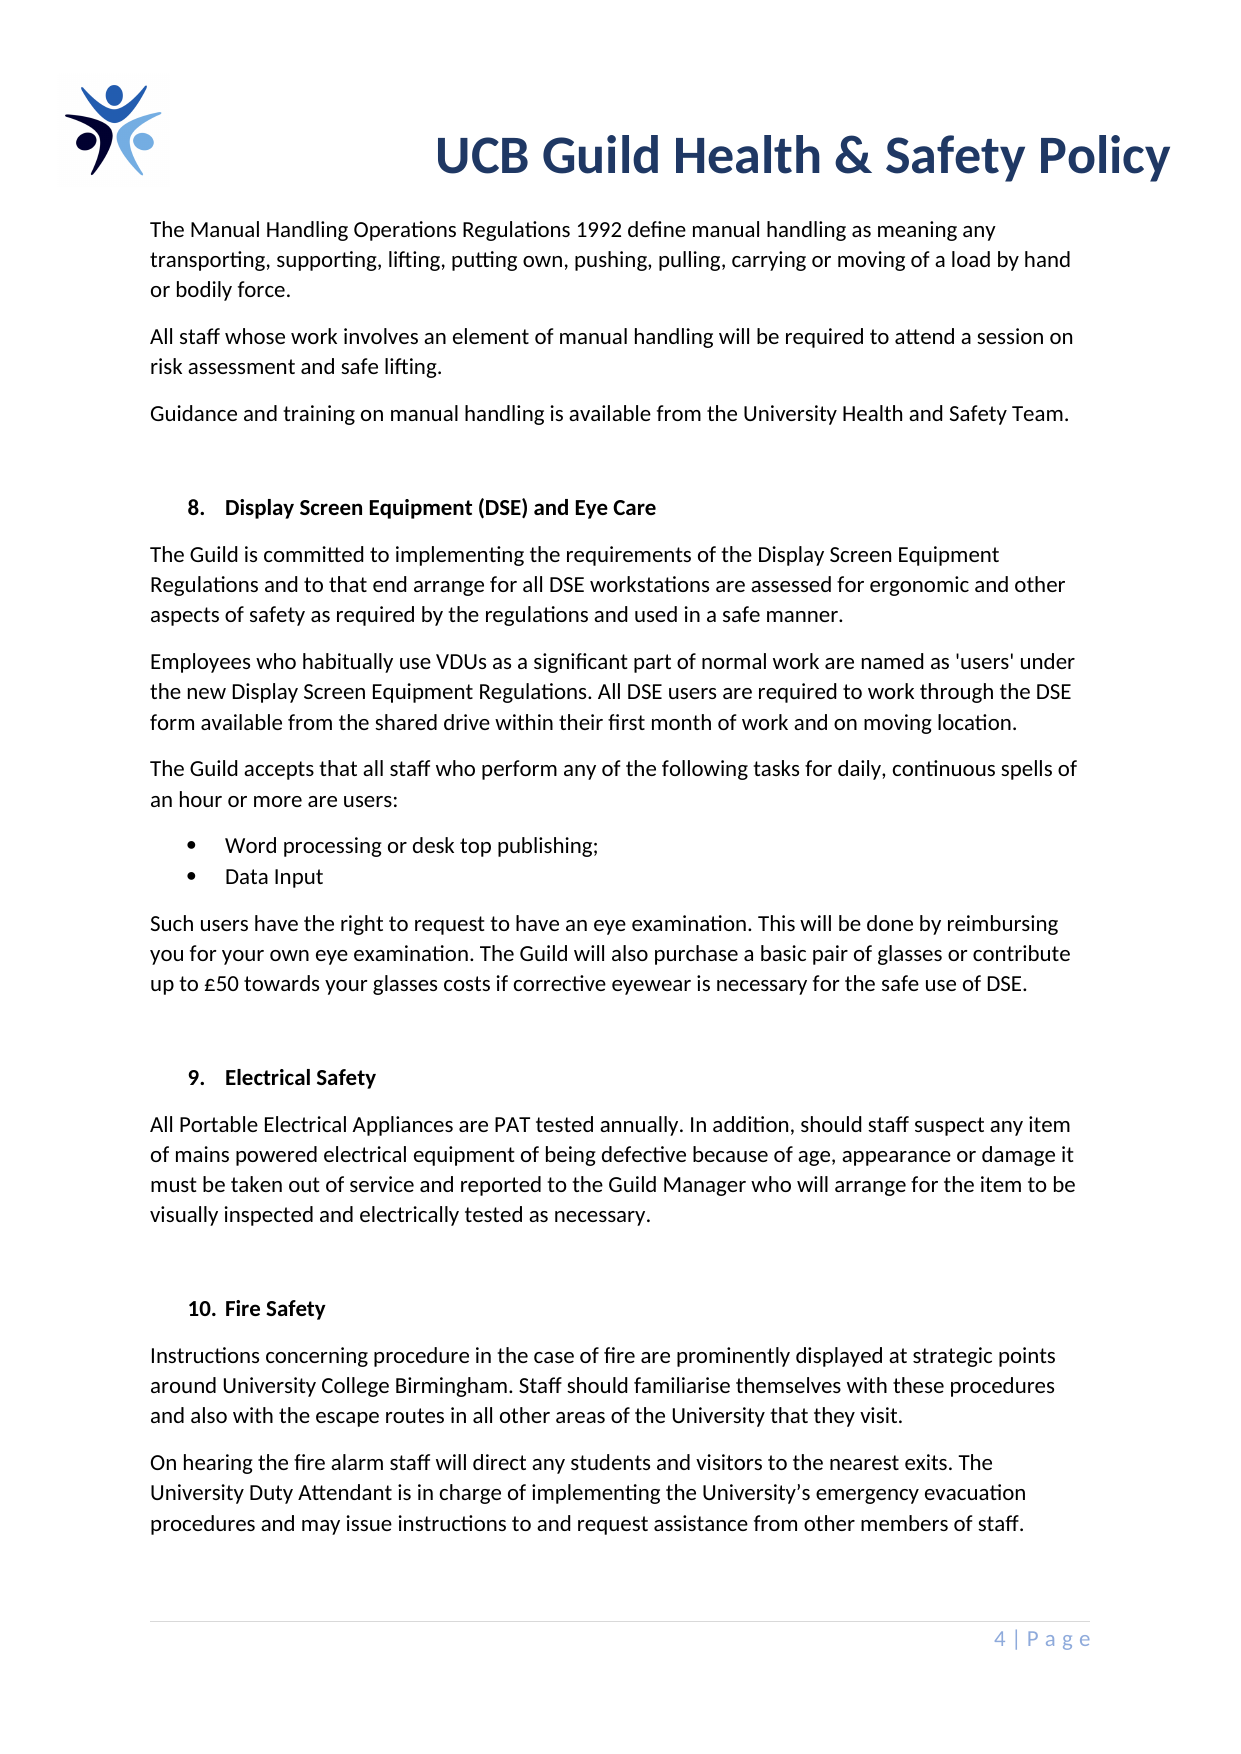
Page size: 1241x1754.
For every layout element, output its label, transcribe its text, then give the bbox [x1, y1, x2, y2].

text The Guild accepts that all staff who perform any of the following tasks for daily, continuous spells of an hour or more are users: [150, 754, 1090, 813]
text On hearing the fire alarm staff will direct any students and visitors to the nearest exits. The University Duty Attendant is in charge of implementing the University’s emergency evacuation procedures and may issue instructions to and request assistance from other members of staff. [150, 1448, 1090, 1537]
text Such users have the right to request to have an eye examination. This will be done by reimbursing you for your own eye examination. The Guild will also purchase a basic pair of glasses or contribute up to £50 towards your glasses costs if corrective eyewear is necessary for the safe use of DSE. [150, 909, 1090, 997]
text The Guild is committed to implementing the requirements of the Display Screen Equipment Regulations and to that end arrange for all DSE workstations are assessed for ergonomic and other aspects of safety as required by the regulations and used in a safe manner. [150, 540, 1090, 628]
text All staff whose work involves an element of manual handling will be required to attend a session on risk assessment and safe lifting. [150, 322, 1090, 381]
text Employees who habitually use VDUs as a significant part of normal work are named as 'users' under the new Display Screen Equipment Regulations. All DSE users are required to work through the DSE form available from the shared drive within their first month of work and on moving location. [150, 647, 1090, 736]
list Electrical Safety [187, 1063, 1090, 1091]
picture [57, 73, 171, 187]
text All Portable Electrical Appliances are PAT tested annually. In addition, should staff suspect any item of mains powered electrical equipment of being defective because of age, appearance or damage it must be taken out of service and reported to the Guild Manager who will arrange for the item to be visually inspected and electrically tested as necessary. [150, 1110, 1090, 1228]
text Instructions concerning procedure in the case of fire are prominently displayed at strategic points around University College Birmingham. Staff should familiarise themselves with these procedures and also with the escape routes in all other areas of the University that they visit. [150, 1341, 1090, 1429]
list Display Screen Equipment (DSE) and Eye Care [187, 493, 1090, 521]
text The Manual Handling Operations Regulations 1992 define manual handling as meaning any transporting, supporting, lifting, putting own, pushing, pulling, carrying or moving of a load by hand or bodily force. [150, 215, 1090, 303]
list Data Input [187, 862, 1090, 890]
text Guidance and training on manual handling is available from the University Health and Safety Team. [150, 399, 1090, 427]
list Word processing or desk top publishing; [187, 832, 1090, 860]
list Fire Safety [187, 1294, 1090, 1322]
